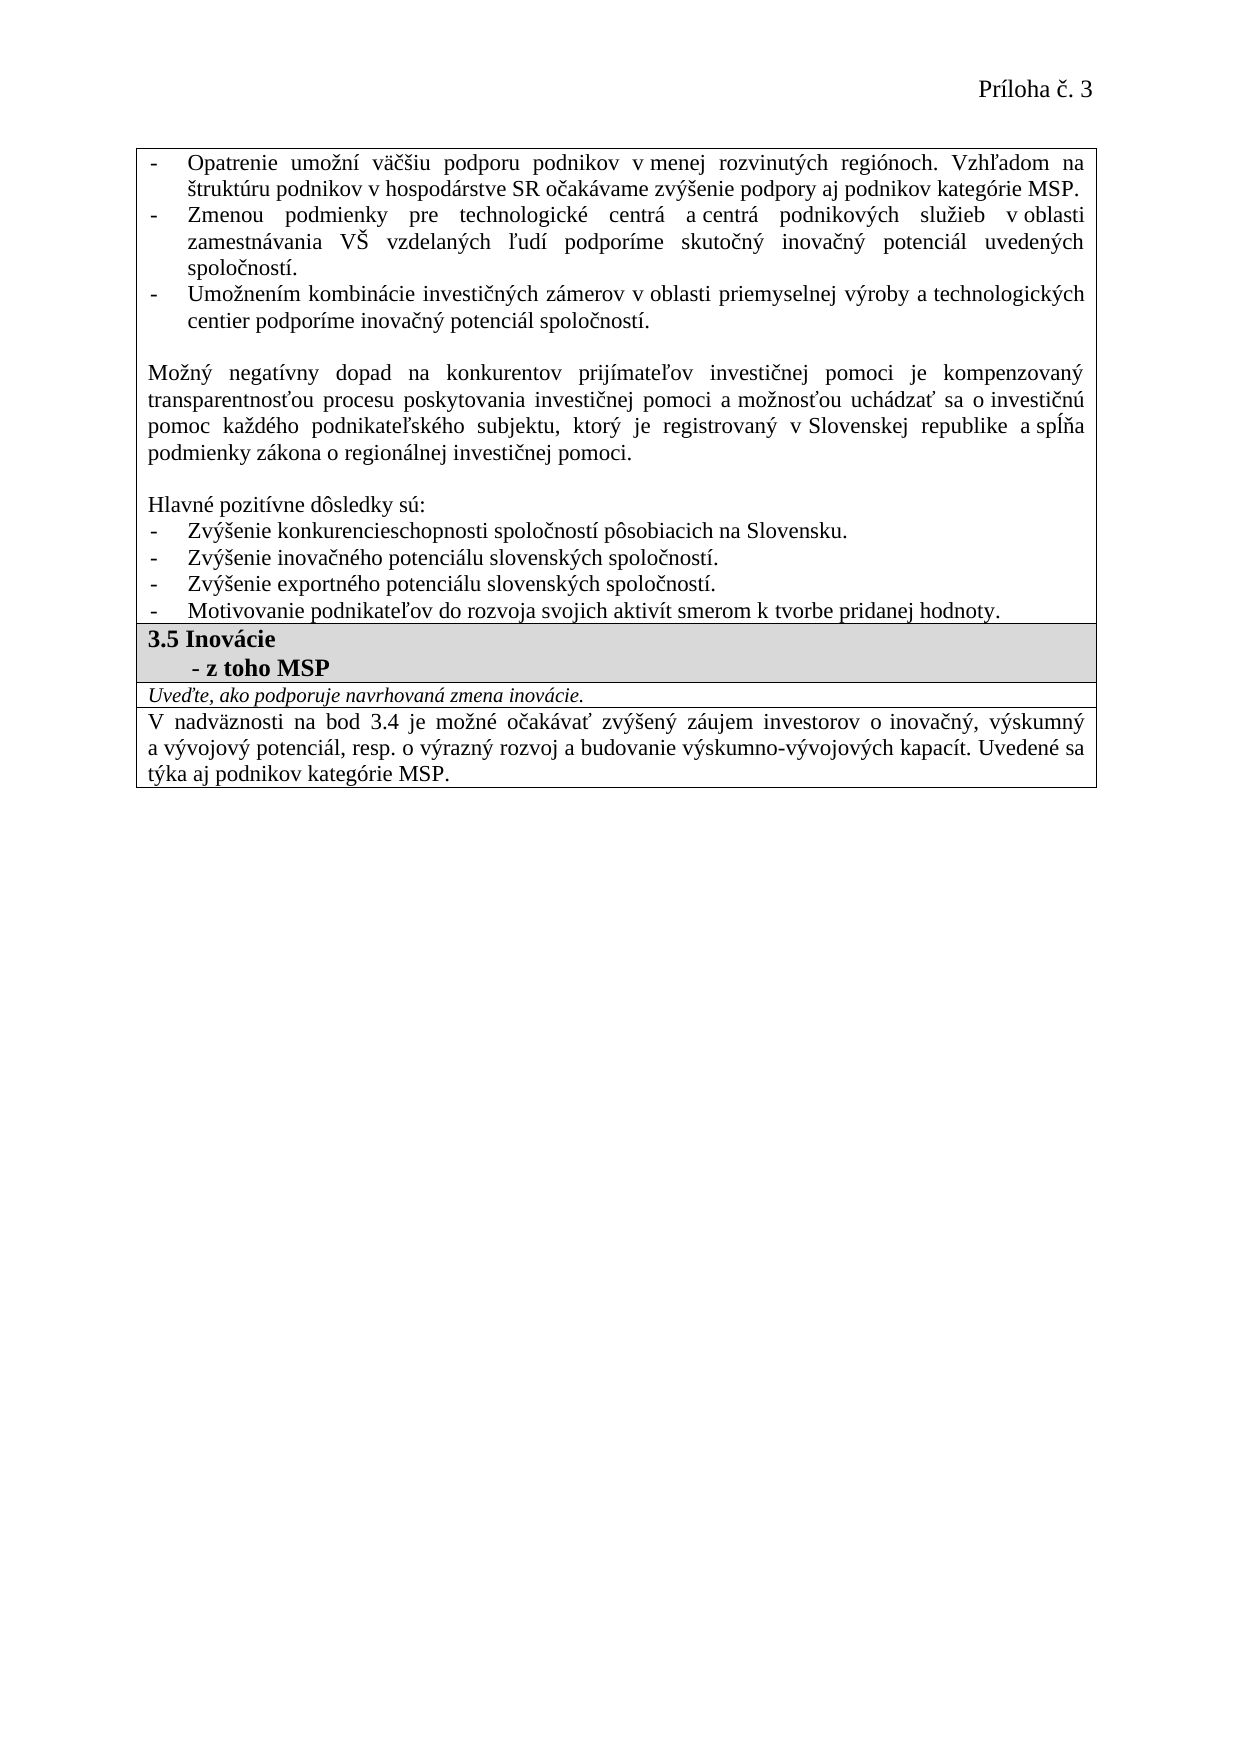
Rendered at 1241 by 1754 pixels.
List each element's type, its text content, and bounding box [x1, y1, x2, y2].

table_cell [137, 149, 1096, 623]
table_cell V nadväznosti na bod 3.4 je možné očakávať zvýšený záujem investorov o inovačný, výskumný a vývojový potenciál, resp. o výrazný rozvoj a budovanie výskumno-vývojových kapacít. Uvedené sa týka aj podnikov kategórie MSP. [137, 708, 1096, 787]
table_cell 3.5 Inovácie - z toho MSP [137, 624, 1096, 682]
table_cell Uveďte, ako podporuje navrhovaná zmena inovácie. [137, 683, 1096, 707]
